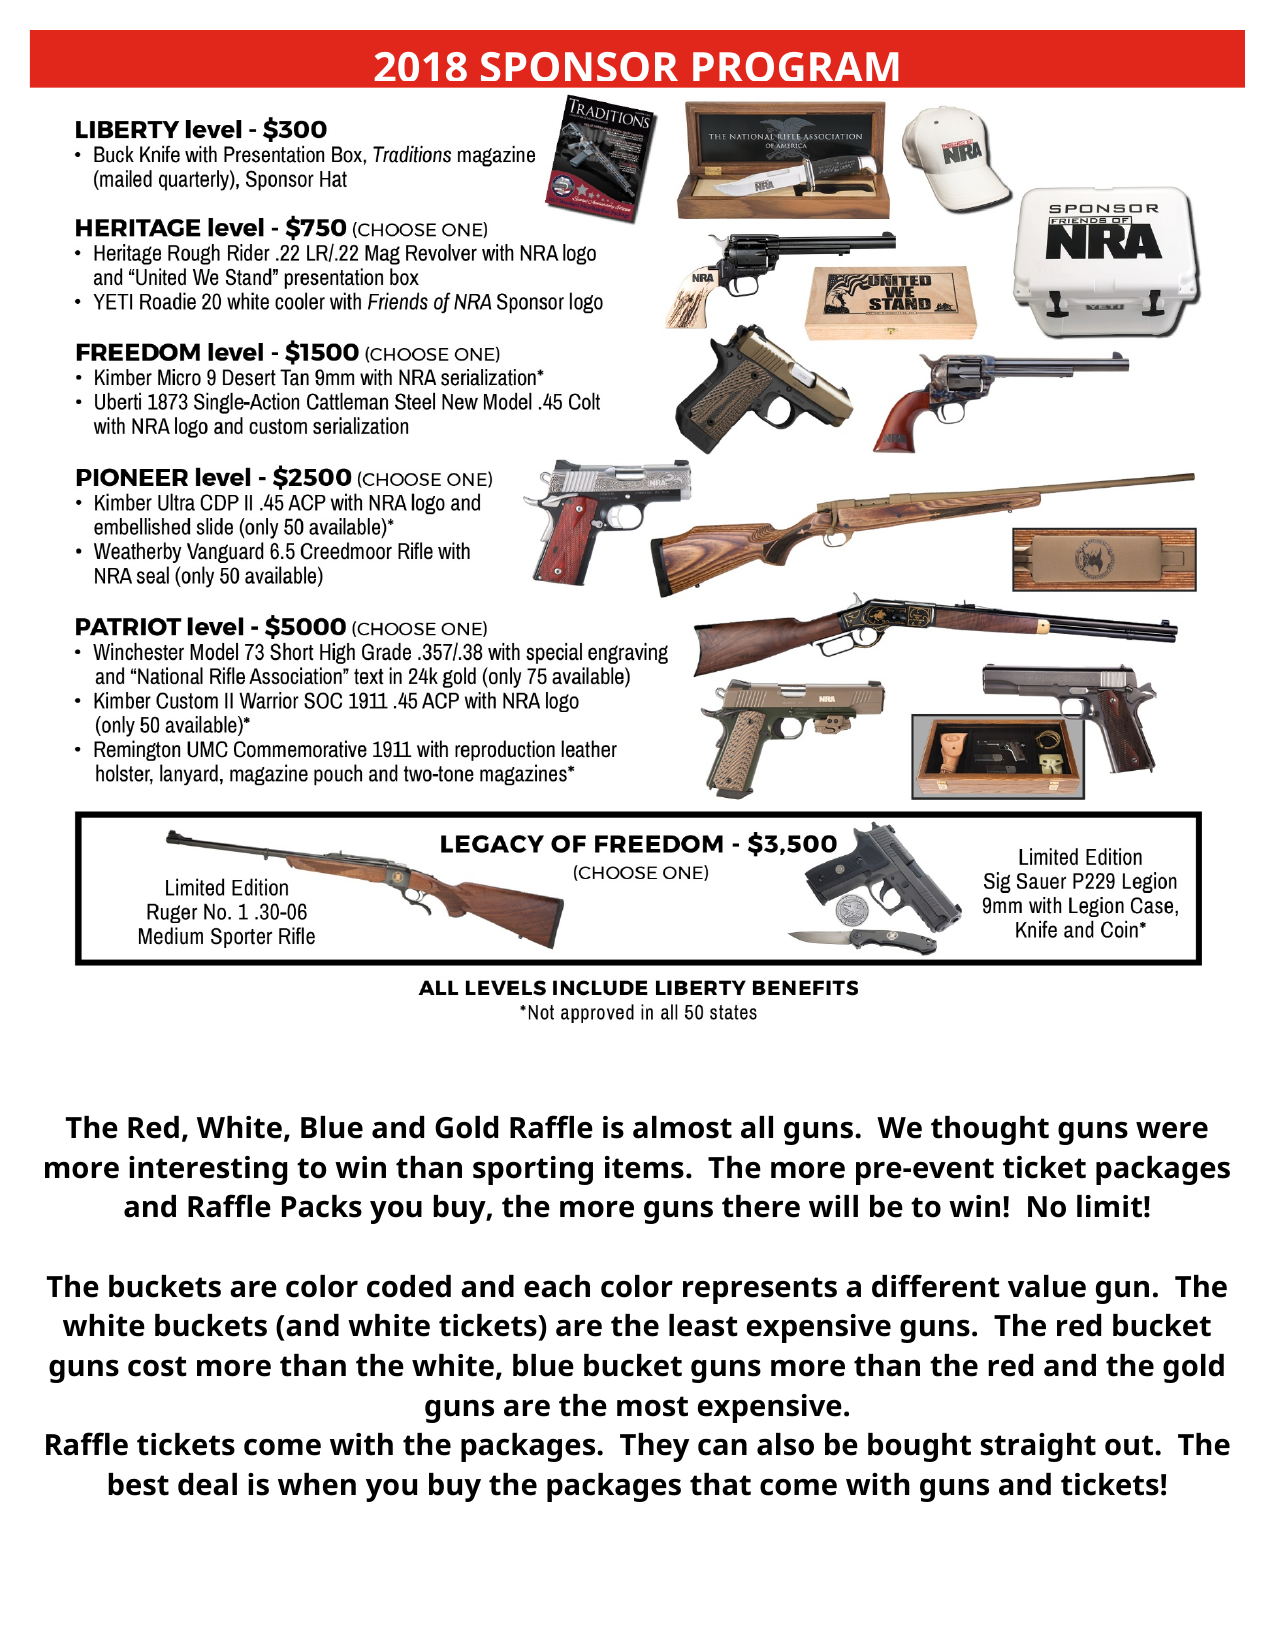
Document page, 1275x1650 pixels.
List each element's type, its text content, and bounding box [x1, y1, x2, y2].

picture [62, 88, 1213, 1028]
text The buckets are color coded and each color represents a different value gun. The white buckets (and white tickets) are the least expensive guns. The red bucket guns cost more than the white, blue bucket guns more than the red and the gold guns are the most expensive. [30, 1266, 1245, 1425]
text Raffle tickets come with the packages. They can also be bought straight out. The best deal is when you buy the packages that come with guns and tickets! [30, 1425, 1245, 1504]
text The Red, White, Blue and Gold Raffle is almost all guns. We thought guns were more interesting to win than sporting items. The more pre-event ticket packages and Raffle Packs you buy, the more guns there will be to win! No limit! [30, 1107, 1245, 1226]
